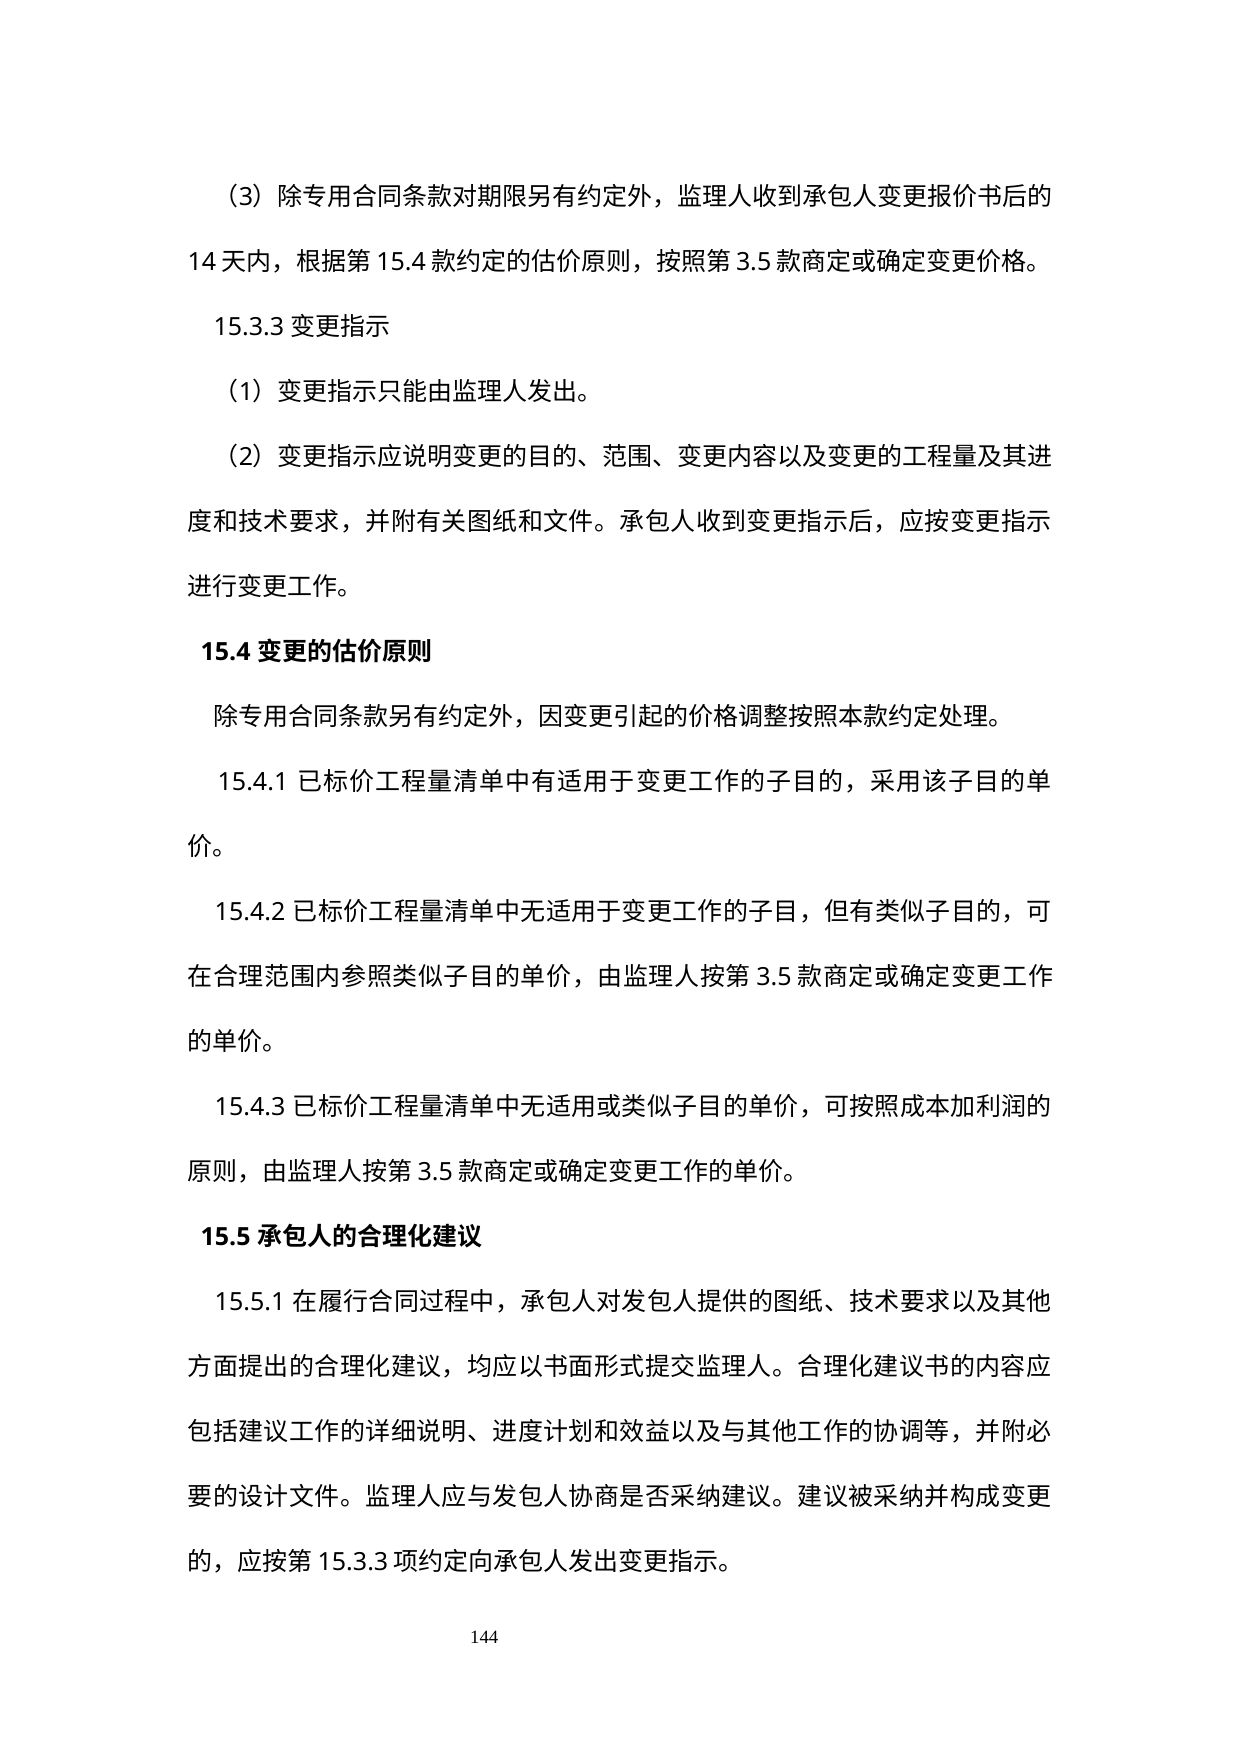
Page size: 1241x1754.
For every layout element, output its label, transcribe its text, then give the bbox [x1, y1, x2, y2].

text 15.4.2 已标价工程量清单中无适用于变更工作的子目，但有类似子目的，可在合理范围内参照类似子目的单价，由监理人按第3.5款商定或确定变更工作的单价。 [187, 877, 1053, 1072]
text 除专用合同条款另有约定外，因变更引起的价格调整按照本款约定处理。 [187, 682, 1053, 747]
text 15.4.1 已标价工程量清单中有适用于变更工作的子目的，采用该子目的单价。 [187, 747, 1053, 877]
text 15.4.3 已标价工程量清单中无适用或类似子目的单价，可按照成本加利润的原则，由监理人按第3.5款商定或确定变更工作的单价。 [187, 1072, 1053, 1202]
text （2）变更指示应说明变更的目的、范围、变更内容以及变更的工程量及其进度和技术要求，并附有关图纸和文件。承包人收到变更指示后，应按变更指示进行变更工作。 [187, 422, 1053, 617]
subtitle 15.4 变更的估价原则 [187, 617, 1053, 682]
text 15.5.1 在履行合同过程中，承包人对发包人提供的图纸、技术要求以及其他方面提出的合理化建议，均应以书面形式提交监理人。合理化建议书的内容应包括建议工作的详细说明、进度计划和效益以及与其他工作的协调等，并附必要的设计文件。监理人应与发包人协商是否采纳建议。建议被采纳并构成变更的，应按第15.3.3项约定向承包人发出变更指示。 [187, 1267, 1053, 1592]
text （3）除专用合同条款对期限另有约定外，监理人收到承包人变更报价书后的14天内，根据第15.4款约定的估价原则，按照第3.5款商定或确定变更价格。 [187, 162, 1053, 292]
subtitle 15.5 承包人的合理化建议 [187, 1202, 1053, 1267]
text 15.3.3 变更指示 [187, 292, 1053, 357]
text （1）变更指示只能由监理人发出。 [187, 357, 1053, 422]
